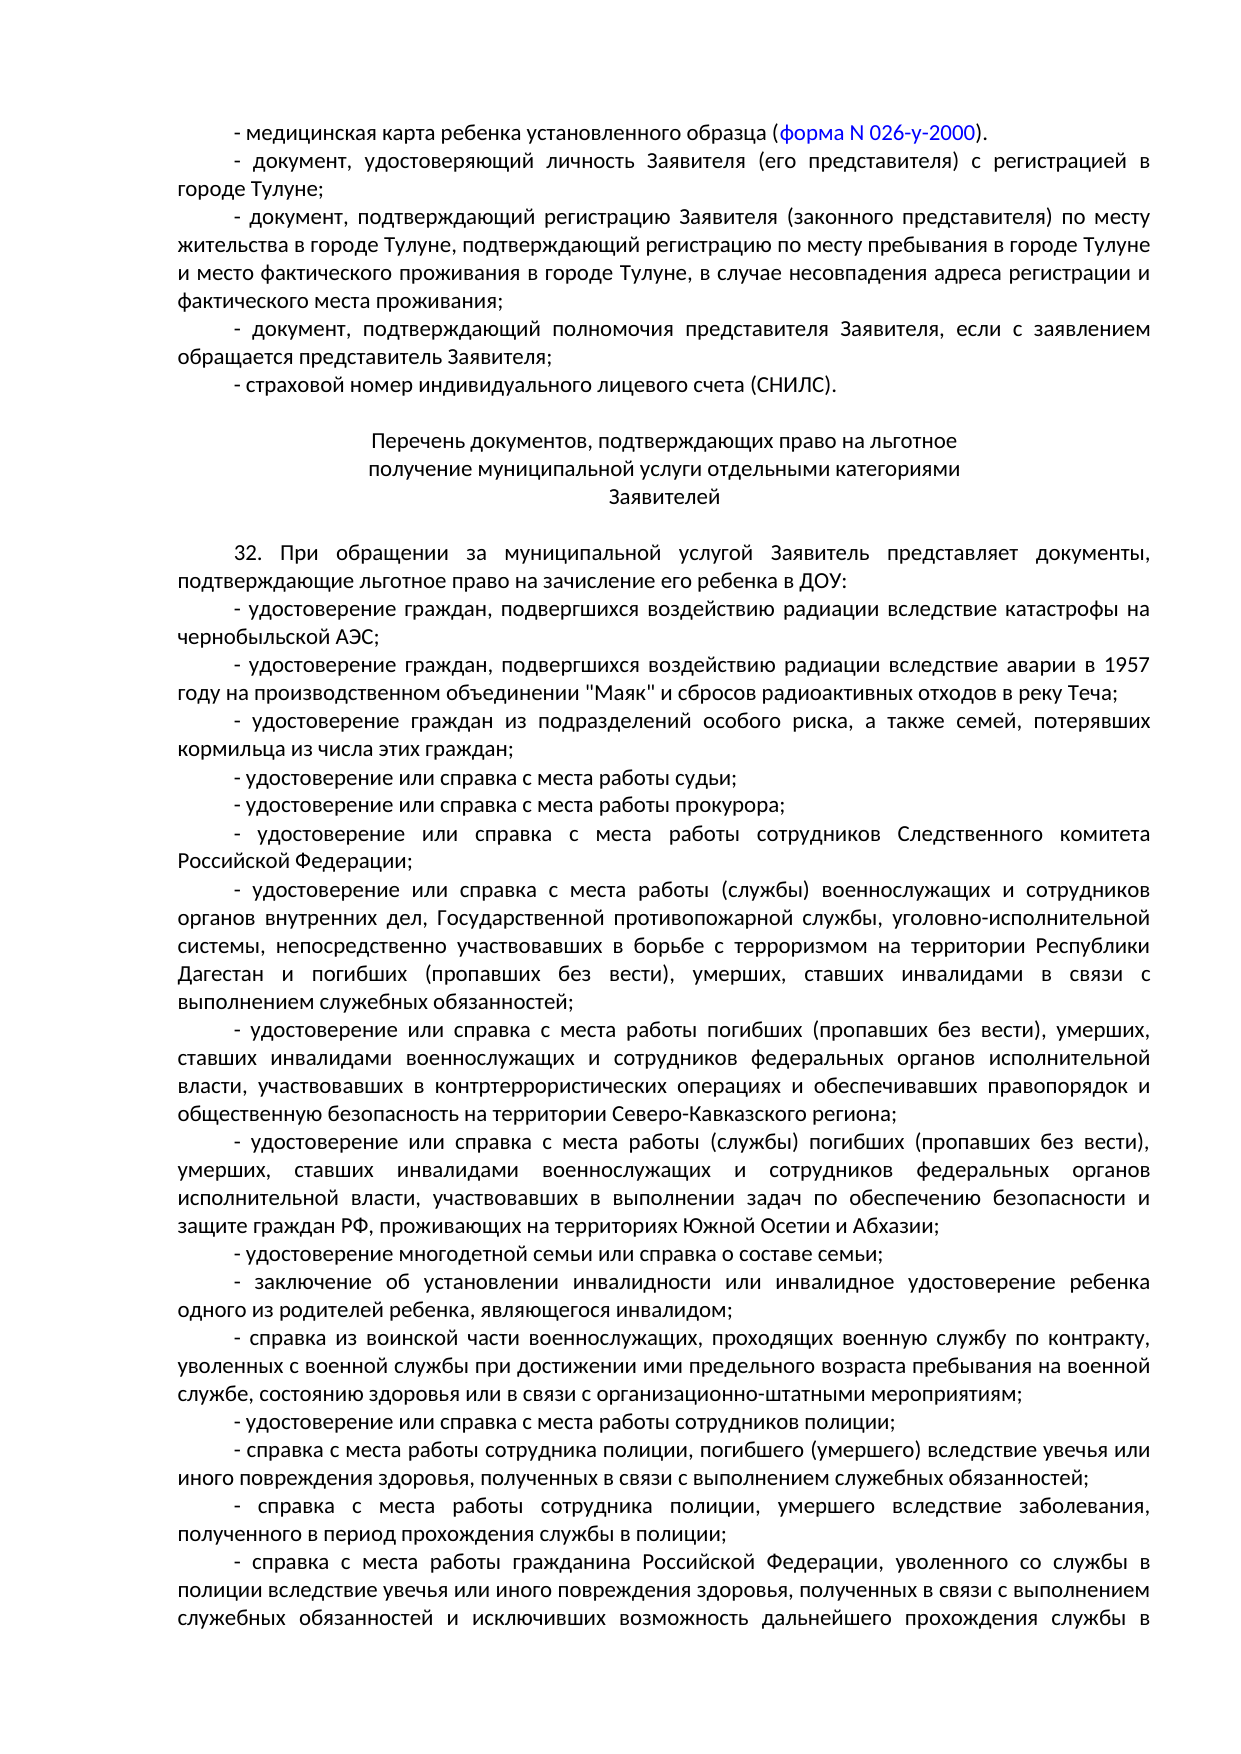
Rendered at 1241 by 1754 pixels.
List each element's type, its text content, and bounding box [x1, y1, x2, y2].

text - документ, подтверждающий полномочия представителя Заявителя, если с заявлением обращается представитель Заявителя; [177, 314, 1152, 370]
text - удостоверение или справка с места работы (службы) военнослужащих и сотрудников органов внутренних дел, Государственной противопожарной службы, уголовно-исполнительной системы, непосредственно участвовавших в борьбе с терроризмом на территории Республики Дагестан и погибших (пропавших без вести), умерших, ставших инвалидами в связи с выполнением служебных обязанностей; [177, 875, 1152, 1015]
text - справка с места работы сотрудника полиции, погибшего (умершего) вследствие увечья или иного повреждения здоровья, полученных в связи с выполнением служебных обязанностей; [177, 1435, 1152, 1491]
text - удостоверение или справка с места работы судьи; [177, 763, 1152, 791]
text - удостоверение граждан, подвергшихся воздействию радиации вследствие аварии в 1957 году на производственном объединении "Маяк" и сбросов радиоактивных отходов в реку Теча; [177, 651, 1152, 707]
text - медицинская карта ребенка установленного образца (форма N 026-у-2000). [177, 118, 1152, 146]
text - удостоверение или справка с места работы сотрудников Следственного комитета Российской Федерации; [177, 819, 1152, 875]
text - документ, удостоверяющий личность Заявителя (его представителя) с регистрацией в городе Тулуне; [177, 146, 1152, 202]
text - страховой номер индивидуального лицевого счета (СНИЛС). [177, 370, 1152, 398]
text получение муниципальной услуги отдельными категориями [177, 454, 1152, 482]
text 32. При обращении за муниципальной услугой Заявитель представляет документы, подтверждающие льготное право на зачисление его ребенка в ДОУ: [177, 538, 1152, 594]
text - удостоверение граждан из подразделений особого риска, а также семей, потерявших кормильца из числа этих граждан; [177, 707, 1152, 763]
text - справка из воинской части военнослужащих, проходящих военную службу по контракту, уволенных с военной службы при достижении ими предельного возраста пребывания на военной службе, состоянию здоровья или в связи с организационно-штатными мероприятиям; [177, 1323, 1152, 1407]
text Заявителей [177, 482, 1152, 510]
text - удостоверение или справка с места работы погибших (пропавших без вести), умерших, ставших инвалидами военнослужащих и сотрудников федеральных органов исполнительной власти, участвовавших в контртеррористических операциях и обеспечивавших правопорядок и общественную безопасность на территории Северо-Кавказского региона; [177, 1015, 1152, 1127]
text - удостоверение или справка с места работы прокурора; [177, 791, 1152, 819]
text - заключение об установлении инвалидности или инвалидное удостоверение ребенка одного из родителей ребенка, являющегося инвалидом; [177, 1267, 1152, 1323]
text - документ, подтверждающий регистрацию Заявителя (законного представителя) по месту жительства в городе Тулуне, подтверждающий регистрацию по месту пребывания в городе Тулуне и место фактического проживания в городе Тулуне, в случае несовпадения адреса регистрации и фактического места проживания; [177, 202, 1152, 314]
text - удостоверение граждан, подвергшихся воздействию радиации вследствие катастрофы на чернобыльской АЭС; [177, 594, 1152, 651]
text - удостоверение или справка с места работы сотрудников полиции; [177, 1407, 1152, 1435]
text - справка с места работы сотрудника полиции, умершего вследствие заболевания, полученного в период прохождения службы в полиции; [177, 1491, 1152, 1547]
text Перечень документов, подтверждающих право на льготное [177, 426, 1152, 454]
text - удостоверение или справка с места работы (службы) погибших (пропавших без вести), умерших, ставших инвалидами военнослужащих и сотрудников федеральных органов исполнительной власти, участвовавших в выполнении задач по обеспечению безопасности и защите граждан РФ, проживающих на территориях Южной Осетии и Абхазии; [177, 1127, 1152, 1239]
text - удостоверение многодетной семьи или справка о составе семьи; [177, 1239, 1152, 1267]
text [177, 1547, 1152, 1631]
